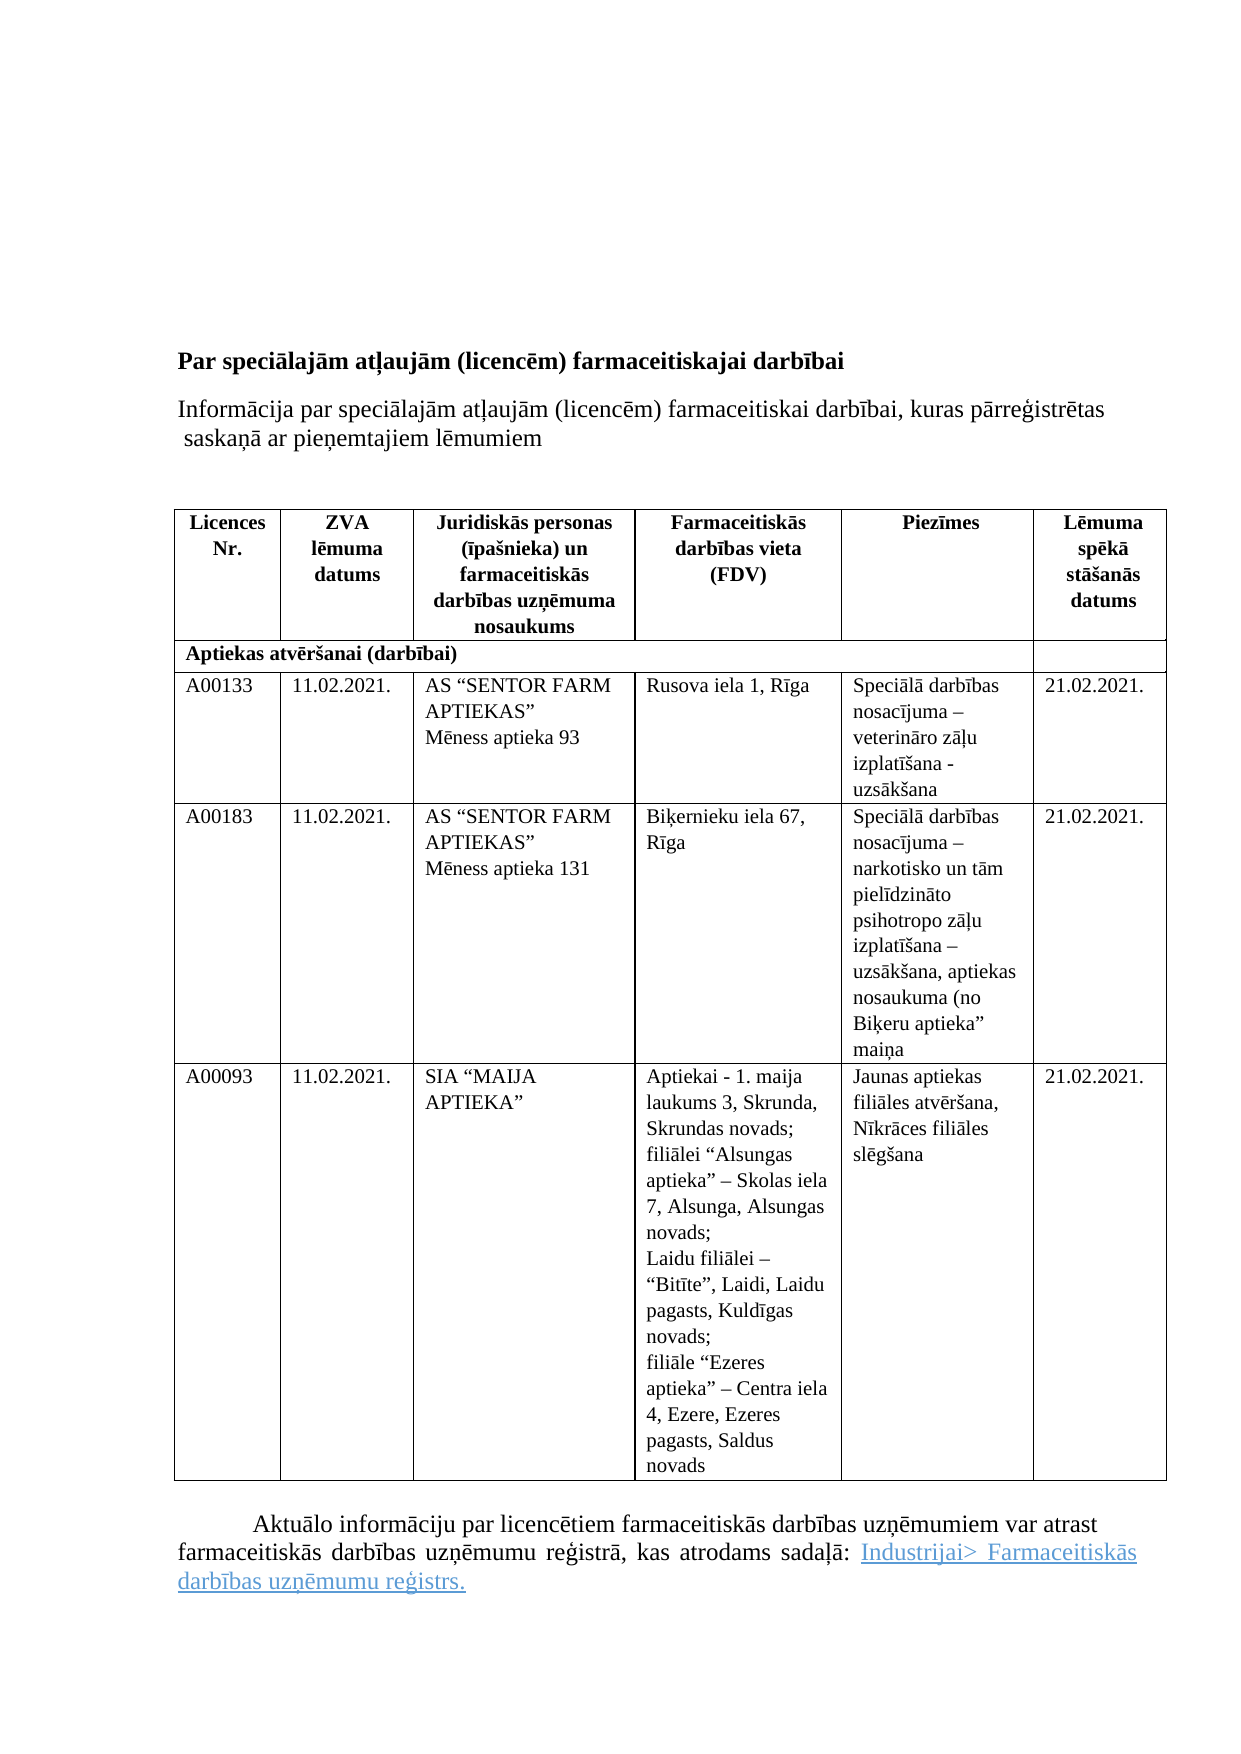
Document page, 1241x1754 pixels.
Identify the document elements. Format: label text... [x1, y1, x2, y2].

table_cell A00133 [175, 673, 280, 803]
table_header Licences Nr. [175, 510, 280, 640]
table_cell [1034, 641, 1166, 672]
table_cell A00093 [175, 1064, 280, 1479]
table_cell Speciālā darbības nosacījuma – veterināro zāļu izplatīšana - uzsākšana [842, 673, 1033, 803]
table_cell Rusova iela 1, Rīga [636, 673, 841, 803]
table_cell Biķernieku iela 67, Rīga [636, 804, 841, 1063]
text Aktuālo informāciju par licencētiem farmaceitiskās darbības uzņēmumiem var atrast [177, 1509, 1122, 1537]
table_cell Aptiekas atvēršanai (darbībai) [175, 641, 1033, 672]
table_header Par speciālajām atļaujām (licencēm) farmaceitiskajai darbībai Informācija par speciālajām atļaujām (licencēm) farmaceitiskai darbībai, kuras pārreģistrētas saskaņā ar pieņemtajiem lēmumiem [177, 259, 1137, 480]
table_cell 21.02.2021. [1034, 673, 1166, 803]
table_header Lēmuma spēkā stāšanās datums [1034, 510, 1166, 640]
table_header ZVA lēmuma datums [281, 510, 413, 640]
table_cell A00183 [175, 804, 280, 1063]
table_header Farmaceitiskās darbības vieta (FDV) [636, 510, 841, 640]
table_cell 11.02.2021. [281, 1064, 413, 1479]
table_cell 11.02.2021. [281, 673, 413, 803]
table_cell SIA “MAIJA APTIEKA” [414, 1064, 634, 1479]
table_cell 21.02.2021. [1034, 1064, 1166, 1479]
table_cell 21.02.2021. [1034, 804, 1166, 1063]
table_cell Aptiekai - 1. maija laukums 3, Skrunda, Skrundas novads; filiālei “Alsungas aptieka” – Skolas iela 7, Alsunga, Alsungas novads; Laidu filiālei – “Bitīte”, Laidi, Laidu pagasts, Kuldīgas novads; filiāle “Ezeres aptieka” – Centra iela 4, Ezere, Ezeres pagasts, Saldus novads [636, 1064, 841, 1479]
table_cell AS “SENTOR FARM APTIEKAS” Mēness aptieka 131 [414, 804, 634, 1063]
table_cell Speciālā darbības nosacījuma – narkotisko un tām pielīdzināto psihotropo zāļu izplatīšana – uzsākšana, aptiekas nosaukuma (no Biķeru aptieka” maiņa [842, 804, 1033, 1063]
table_cell 11.02.2021. [281, 804, 413, 1063]
text farmaceitiskās darbības uzņēmumu reģistrā, kas atrodams sadaļā: Industrijai> Farmaceitiskās darbības uzņēmumu reģistrs. [177, 1537, 1137, 1595]
table_cell Jaunas aptiekas filiāles atvēršana, Nīkrāces filiāles slēgšana [842, 1064, 1033, 1479]
table_header Juridiskās personas (īpašnieka) un farmaceitiskās darbības uzņēmuma nosaukums [414, 510, 634, 640]
table_header Piezīmes [842, 510, 1033, 640]
table_cell AS “SENTOR FARM APTIEKAS” Mēness aptieka 93 [414, 673, 634, 803]
